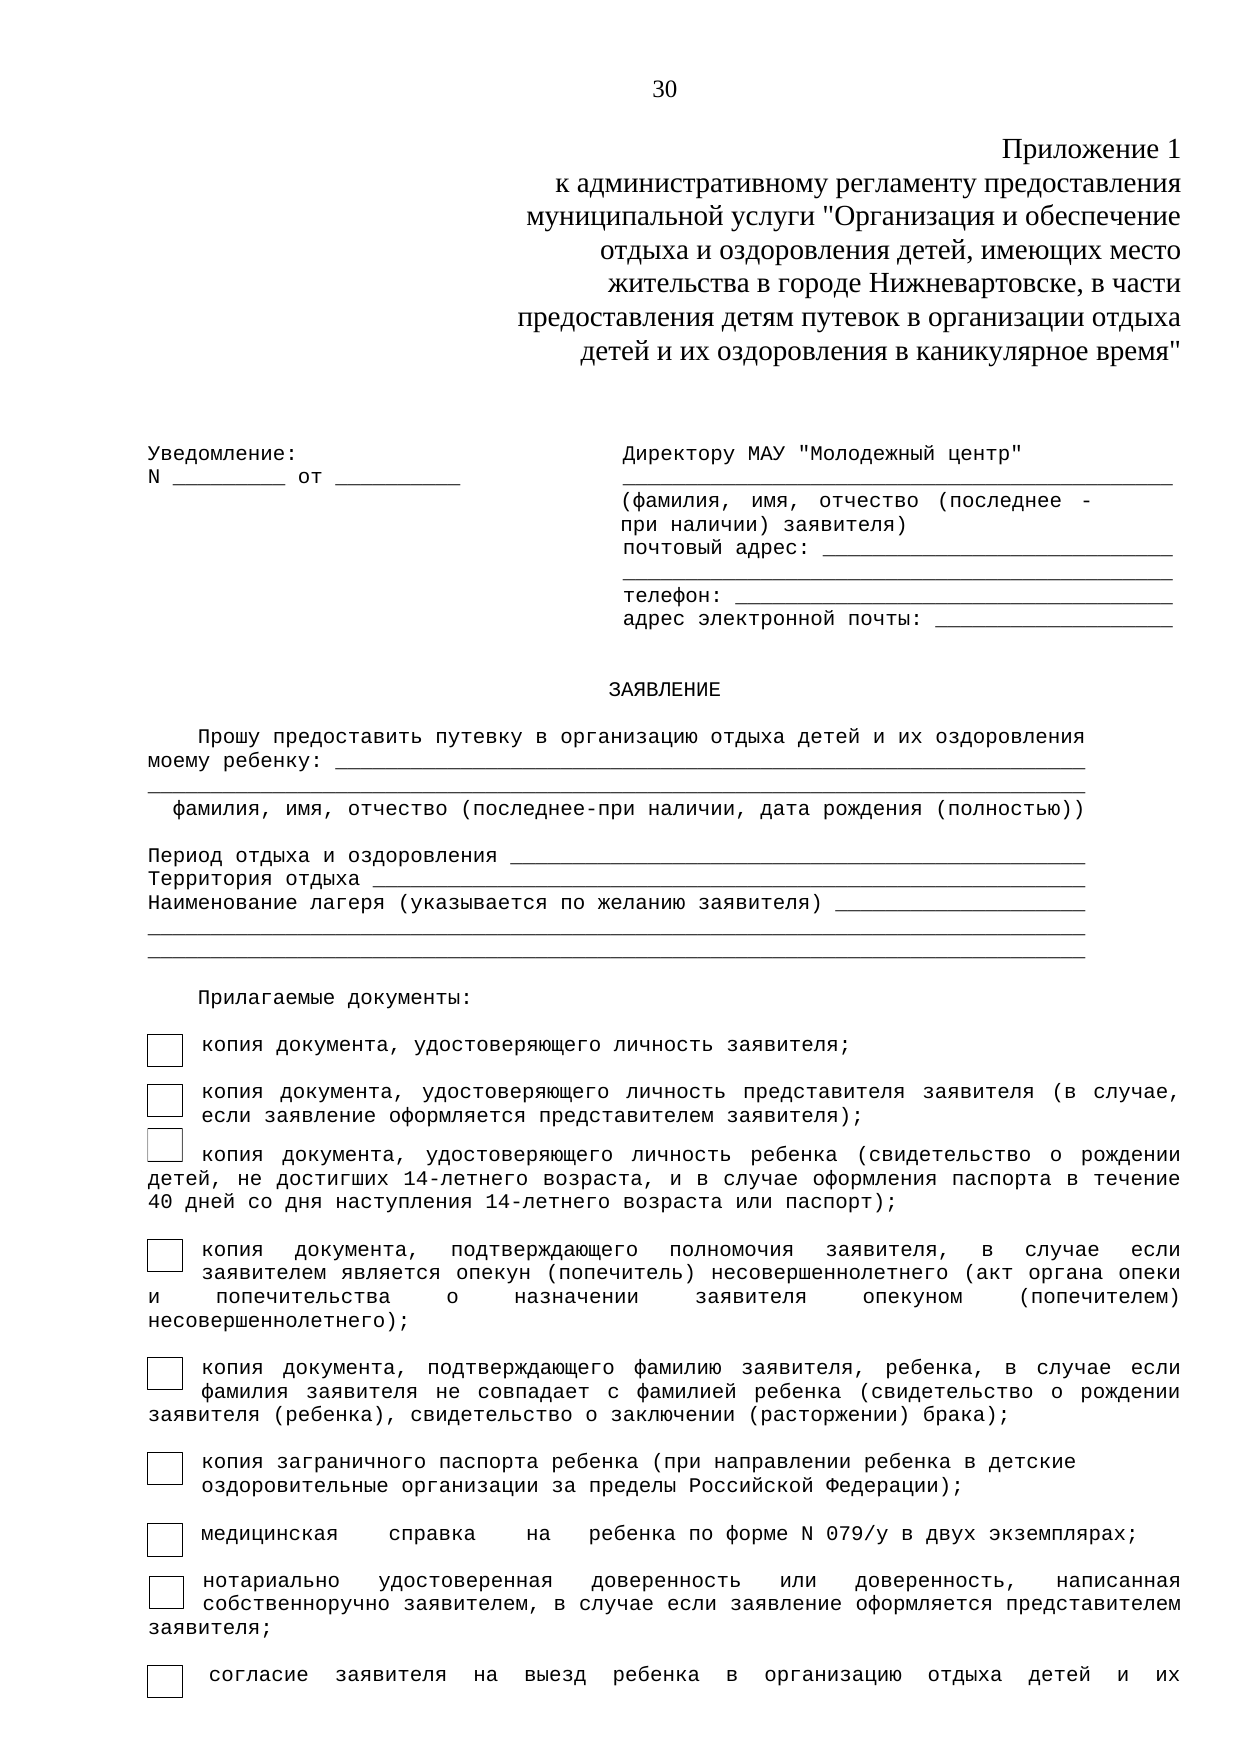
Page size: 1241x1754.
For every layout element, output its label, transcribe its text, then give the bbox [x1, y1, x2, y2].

text Территория отдыха _________________________________________________________ [148, 868, 1181, 892]
text телефон: ___________________________________ [148, 585, 1181, 608]
text почтовый адрес: ____________________________ [148, 537, 1181, 561]
text Прилагаемые документы: [148, 987, 1181, 1010]
text Прошу предоставить путевку в организацию отдыха детей и их оздоровления [148, 727, 1181, 750]
text отдыха и оздоровления детей, имеющих место [148, 232, 1181, 266]
text Период отдыха и оздоровления ______________________________________________ [148, 845, 1181, 868]
text копия документа, подтверждающего фамилию заявителя, ребенка, в случае если фамилия заявителя не совпадает с фамилией ребенка (свидетельство о рождении заявителя (ребенка), свидетельство о заключении (расторжении) брака); [148, 1357, 1181, 1428]
text муниципальной услуги "Организация и обеспечение [148, 198, 1181, 232]
text (фамилия, имя, отчество (последнее -при наличии) заявителя) [620, 490, 1093, 537]
text адрес электронной почты: ___________________ [148, 608, 1181, 632]
text ___________________________________________________________________________ [148, 939, 1181, 963]
text детей и их оздоровления в каникулярное время" [148, 333, 1181, 366]
text ____________________________________________ [148, 561, 1181, 585]
picture [147, 1128, 183, 1162]
text копия заграничного паспорта ребенка (при направлении ребенка в детские [148, 1452, 1181, 1475]
text нотариально удостоверенная доверенность или доверенность, написанная собственноручно заявителем, в случае если заявление оформляется представителем заявителя; [148, 1570, 1181, 1641]
text Приложение 1 [148, 131, 1181, 165]
text медицинская справка на ребенка по форме N 079/у в двух экземплярах; [148, 1522, 1181, 1546]
text жительства в городе Нижневартовске, в части [148, 266, 1181, 299]
text к административному регламенту предоставления [148, 165, 1181, 198]
text ЗАЯВЛЕНИЕ [148, 679, 1181, 703]
text Уведомление: Директору МАУ "Молодежный центр" [148, 443, 1181, 466]
text ___________________________________________________________________________ [148, 774, 1181, 797]
text копия документа, удостоверяющего личность ребенка (свидетельство о рождении детей, не достигших 14-летнего возраста, и в случае оформления паспорта в течение 40 дней со дня наступления 14-летнего возраста или паспорт); [148, 1128, 1181, 1215]
text N _________ от __________ ____________________________________________ [148, 466, 1181, 490]
text копия документа, подтверждающего полномочия заявителя, в случае если заявителем является опекун (попечитель) несовершеннолетнего (акт органа опеки и попечительства о назначении заявителя опекуном (попечителем) несовершеннолетнего); [148, 1239, 1181, 1333]
text предоставления детям путевок в организации отдыха [148, 299, 1181, 333]
text копия документа, удостоверяющего личность заявителя; [148, 1034, 1181, 1058]
text Наименование лагеря (указывается по желанию заявителя) ____________________ [148, 892, 1181, 916]
text фамилия, имя, отчество (последнее-при наличии, дата рождения (полностью)) [148, 797, 1181, 821]
text ___________________________________________________________________________ [148, 916, 1181, 939]
text оздоровительные организации за пределы Российской Федерации); [148, 1475, 1181, 1499]
text копия документа, удостоверяющего личность представителя заявителя (в случае, если заявление оформляется представителем заявителя); [148, 1081, 1181, 1128]
text моему ребенку: ____________________________________________________________ [148, 750, 1181, 774]
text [156, 1664, 1181, 1688]
